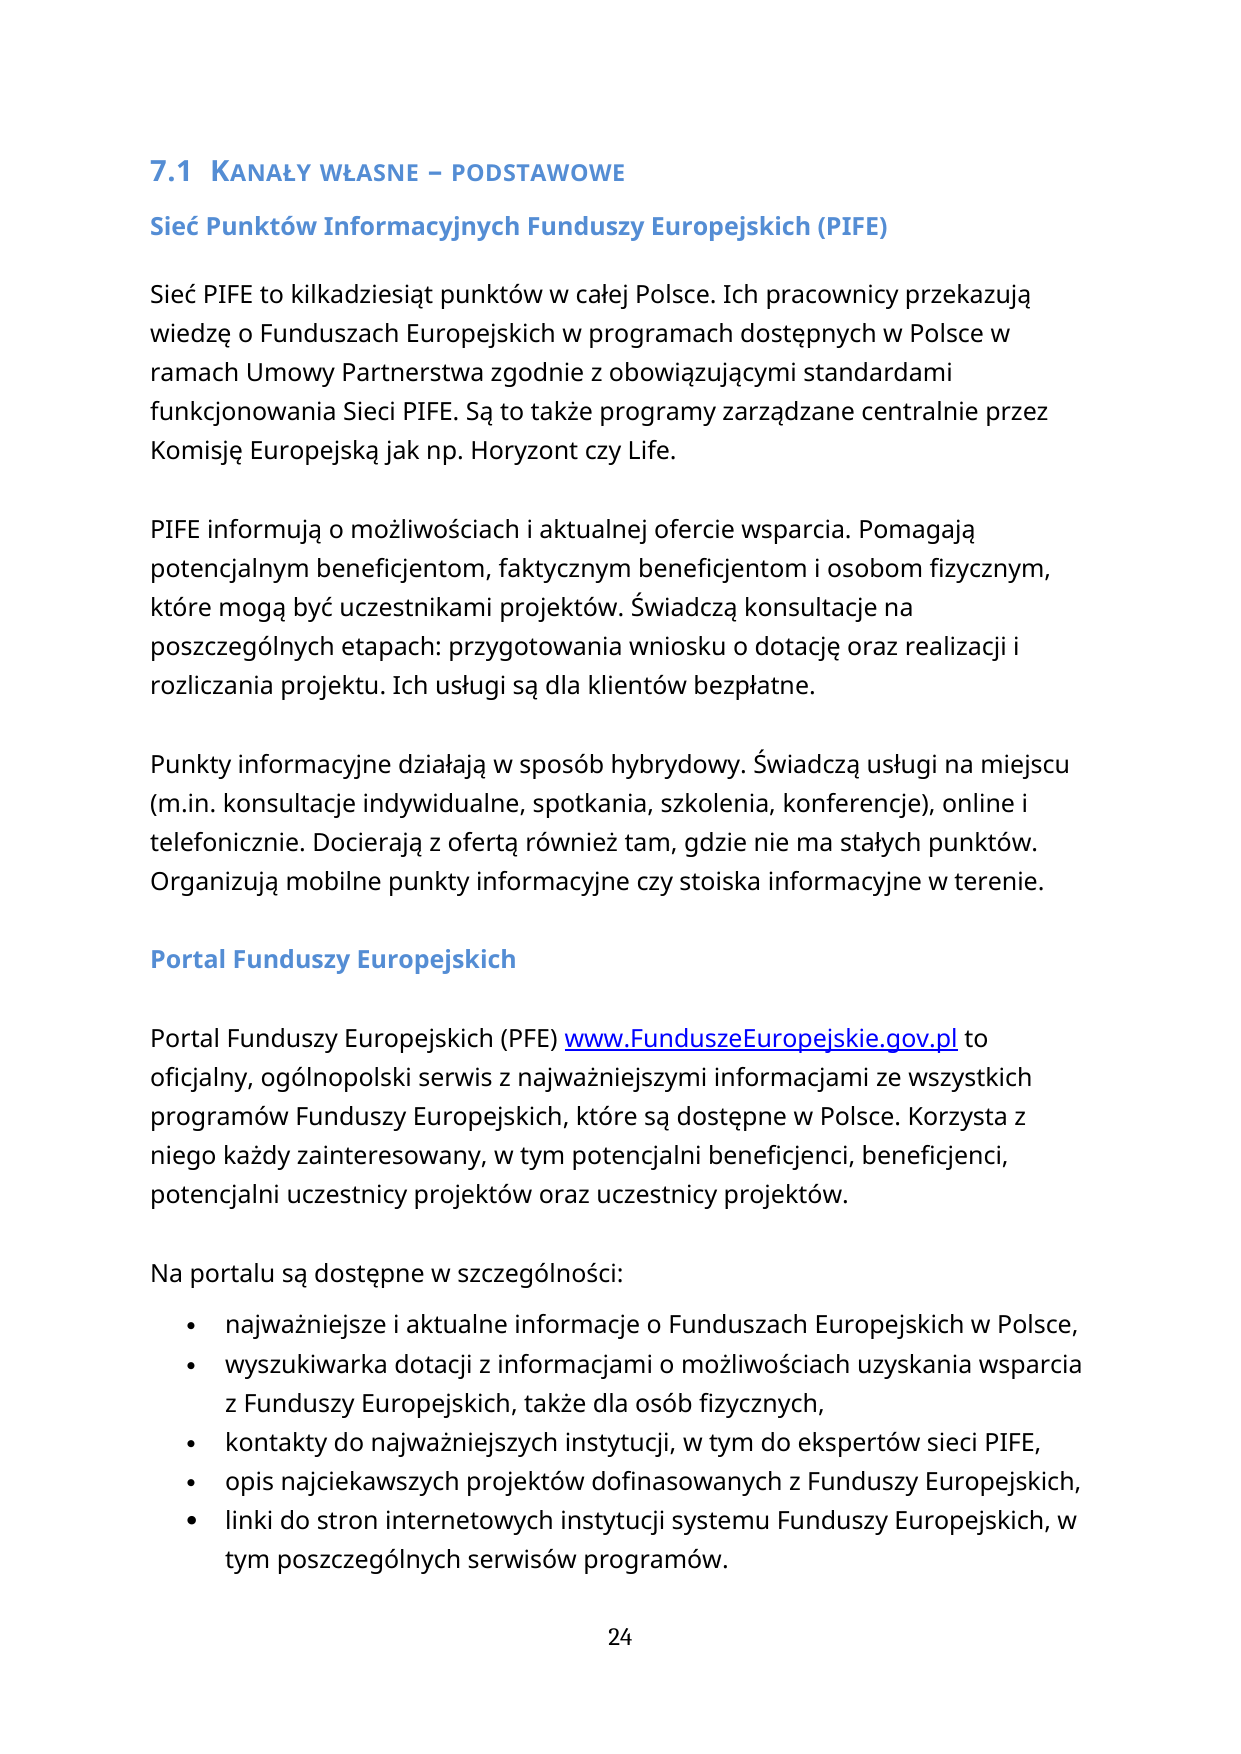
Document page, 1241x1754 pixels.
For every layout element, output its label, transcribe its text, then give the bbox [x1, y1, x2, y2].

list najważniejsze i aktualne informacje o Funduszach Europejskich w Polsce, [187, 1307, 1090, 1341]
text Portal Funduszy Europejskich (PFE) www.FunduszeEuropejskie.gov.pl to oficjalny, ogólnopolski serwis z najważniejszymi informacjami ze wszystkich programów Funduszy Europejskich, które są dostępne w Polsce. Korzysta z niego każdy zainteresowany, w tym potencjalni beneficjenci, beneficjenci, potencjalni uczestnicy projektów oraz uczestnicy projektów. [150, 1020, 1090, 1211]
list kontakty do najważniejszych instytucji, w tym do ekspertów sieci PIFE, [187, 1424, 1090, 1459]
text Na portalu są dostępne w szczególności: [150, 1255, 1090, 1289]
text Sieć Punktów Informacyjnych Funduszy Europejskich (PIFE) [150, 208, 1090, 242]
subtitle Kanały własne – podstawowe [150, 150, 1090, 190]
list wyszukiwarka dotacji z informacjami o możliwościach uzyskania wsparcia z Funduszy Europejskich, także dla osób fizycznych, [187, 1346, 1090, 1419]
text Punkty informacyjne działają w sposób hybrydowy. Świadczą usługi na miejscu (m.in. konsultacje indywidualne, spotkania, szkolenia, konferencje), online i telefonicznie. Docierają z ofertą również tam, gdzie nie ma stałych punktów. Organizują mobilne punkty informacyjne czy stoiska informacyjne w terenie. [150, 746, 1090, 898]
text PIFE informują o możliwościach i aktualnej ofercie wsparcia. Pomagają potencjalnym beneficjentom, faktycznym beneficjentom i osobom fizycznym, które mogą być uczestnikami projektów. Świadczą konsultacje na poszczególnych etapach: przygotowania wniosku o dotację oraz realizacji i rozliczania projektu. Ich usługi są dla klientów bezpłatne. [150, 511, 1090, 702]
list linki do stron internetowych instytucji systemu Funduszy Europejskich, w tym poszczególnych serwisów programów. [187, 1503, 1090, 1576]
text Portal Funduszy Europejskich [150, 942, 1090, 976]
list opis najciekawszych projektów dofinasowanych z Funduszy Europejskich, [187, 1464, 1090, 1498]
text Sieć PIFE to kilkadziesiąt punktów w całej Polsce. Ich pracownicy przekazują wiedzę o Funduszach Europejskich w programach dostępnych w Polsce w ramach Umowy Partnerstwa zgodnie z obowiązującymi standardami funkcjonowania Sieci PIFE. Są to także programy zarządzane centralnie przez Komisję Europejską jak np. Horyzont czy Life. [150, 276, 1090, 467]
